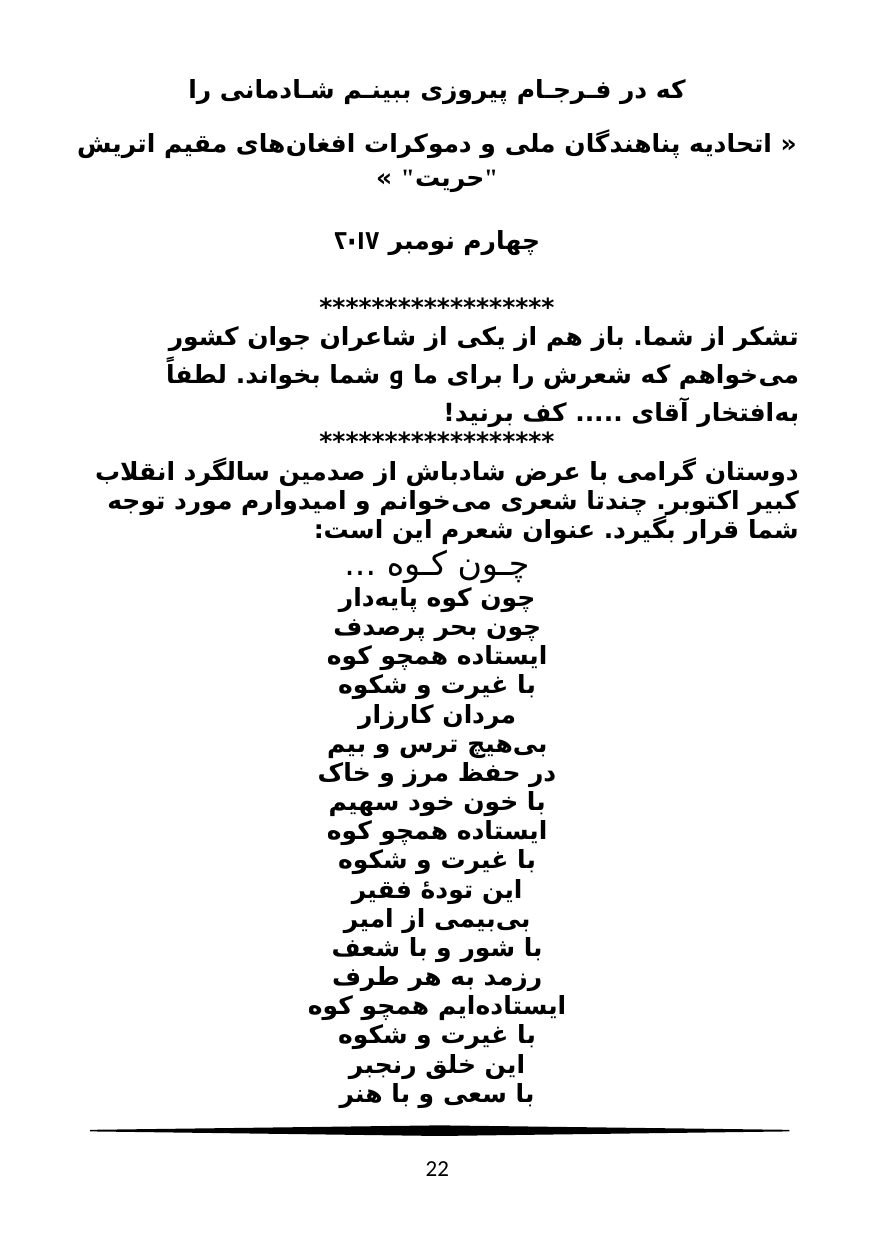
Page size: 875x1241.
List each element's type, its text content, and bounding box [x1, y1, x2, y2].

text این تودۀ فقیر [75, 875, 799, 904]
text چهارم نومبر ۲۰۱۷ [75, 217, 799, 265]
text چون بحر پرصدف [75, 612, 799, 641]
text ****************** [75, 293, 799, 322]
text چون کوه پایه‌دار [75, 583, 799, 612]
text با خون خود سهیم [75, 787, 799, 816]
text در حفظ مرز و‌ خاک [75, 758, 799, 787]
text ایستاده همچو کوه [75, 816, 799, 846]
text این خلق رنجبر [75, 1050, 799, 1079]
text چـون کـوه ... [75, 544, 799, 583]
text رزمد به ‌هر طرف [75, 962, 799, 991]
text بی‌بیمی از امیر [75, 904, 799, 933]
text با غیرت‌ و شکوه [75, 671, 799, 700]
text دوستان گرامی با عرض شادباش از صدمین سالگرد انقلاب کبیر اکتوبر. چندتا شعری می‌خوانم و امیدوارم مورد توجه شما قرار بگیرد. عنوان شعرم این است: [75, 457, 799, 544]
text با شور و با شعف [75, 933, 799, 962]
text با سعی و با هنر [75, 1079, 799, 1108]
text « اتحادیه پناهندگان ملی و دموکرات افغان‌های مقیم اتریش "حریت" » [75, 129, 799, 192]
text با غیرت و شکوه [75, 1021, 799, 1050]
text ایستاده‌ایم همچو کوه [75, 991, 799, 1021]
text ****************** [75, 428, 799, 457]
text ایستاده همچو کوه [75, 641, 799, 671]
text تشکر از شما. باز هم از یکی از شاعران جوان کشور می‌‌خواهم که شعرش را برای ما و شما بخواند. لطفاً به‌افتخار آقای ..... کف برنید! [75, 322, 799, 428]
text با غیرت و شکوه [75, 846, 799, 875]
text که در فـرجـام پیروزی ببینـم شـادمانی را [75, 75, 799, 104]
text بی‌هیچ ترس‌ و بیم [75, 729, 799, 758]
text مردان کارزار [75, 700, 799, 729]
